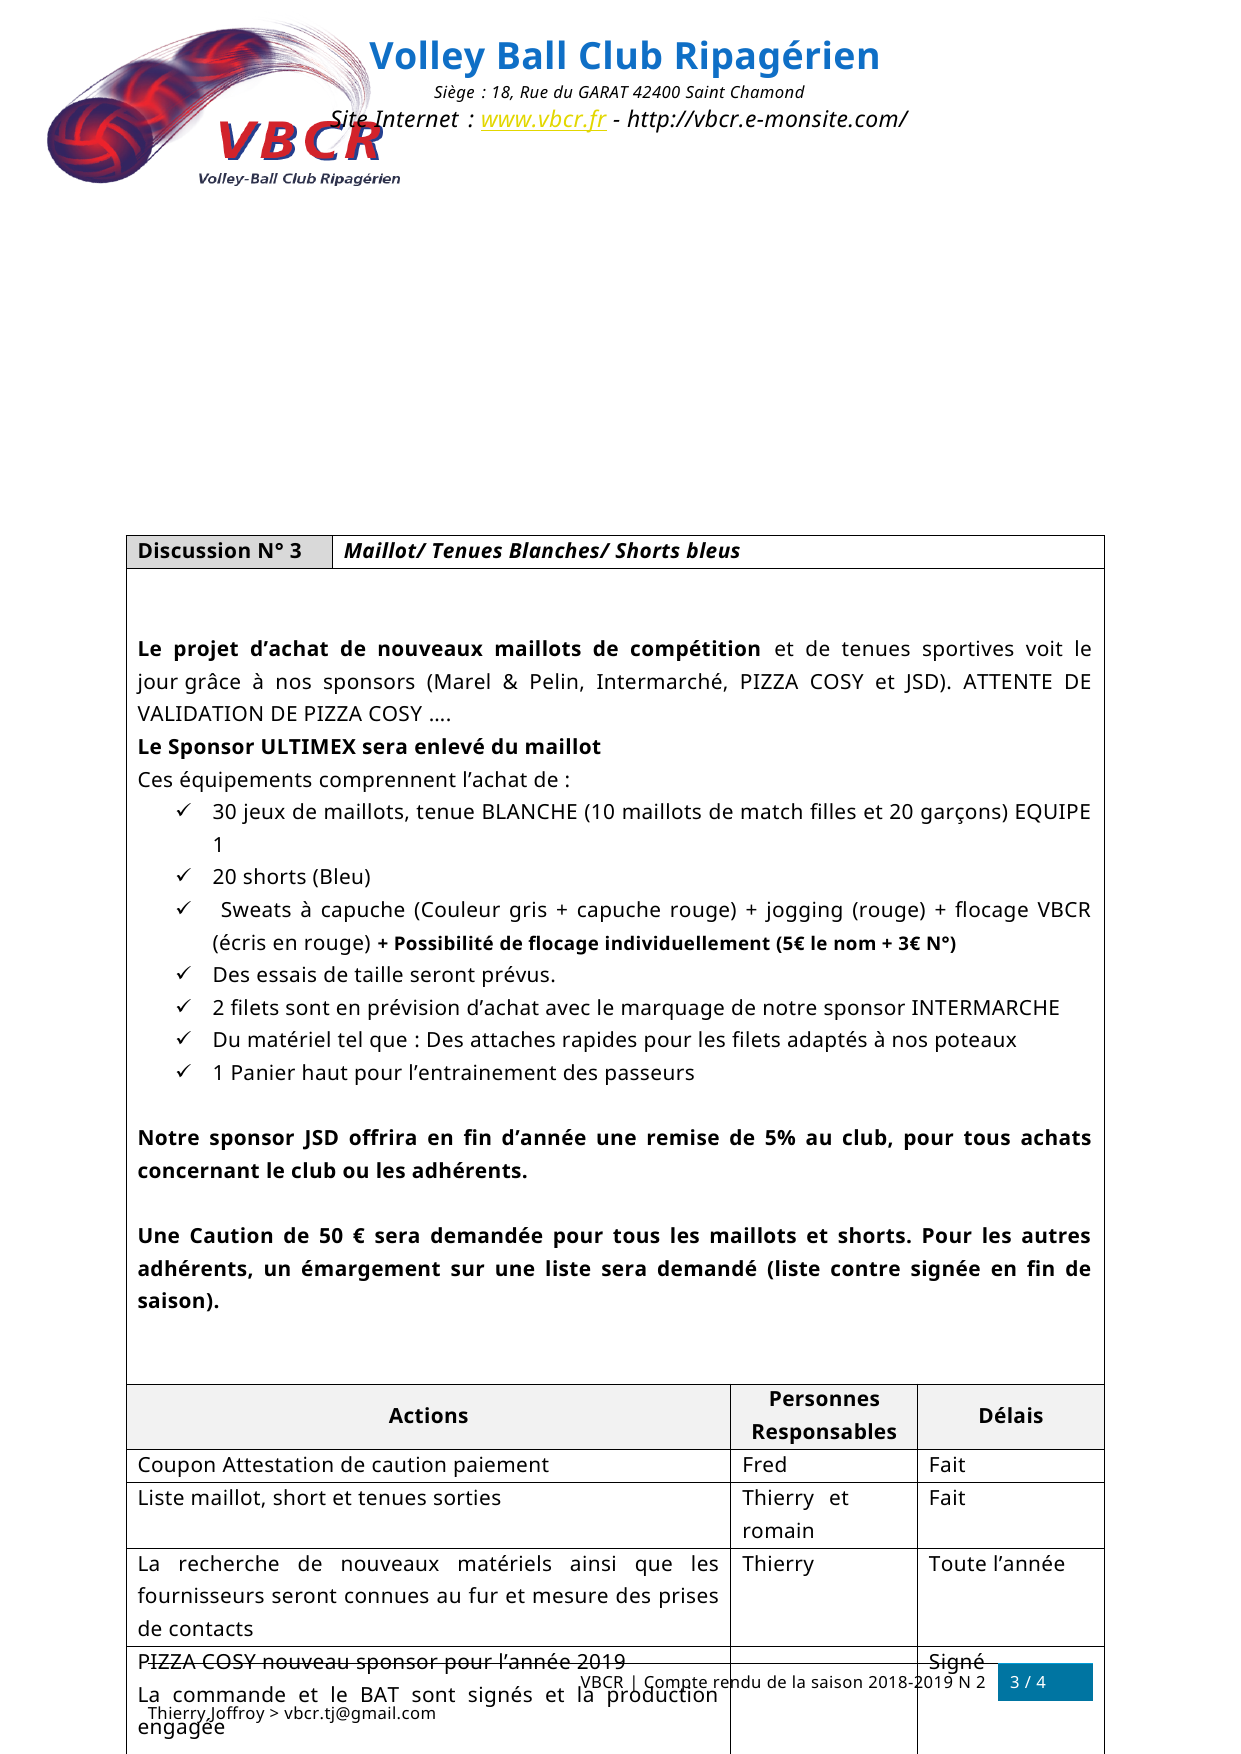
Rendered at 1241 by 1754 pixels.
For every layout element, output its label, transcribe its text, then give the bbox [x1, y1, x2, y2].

picture [41, 11, 403, 188]
